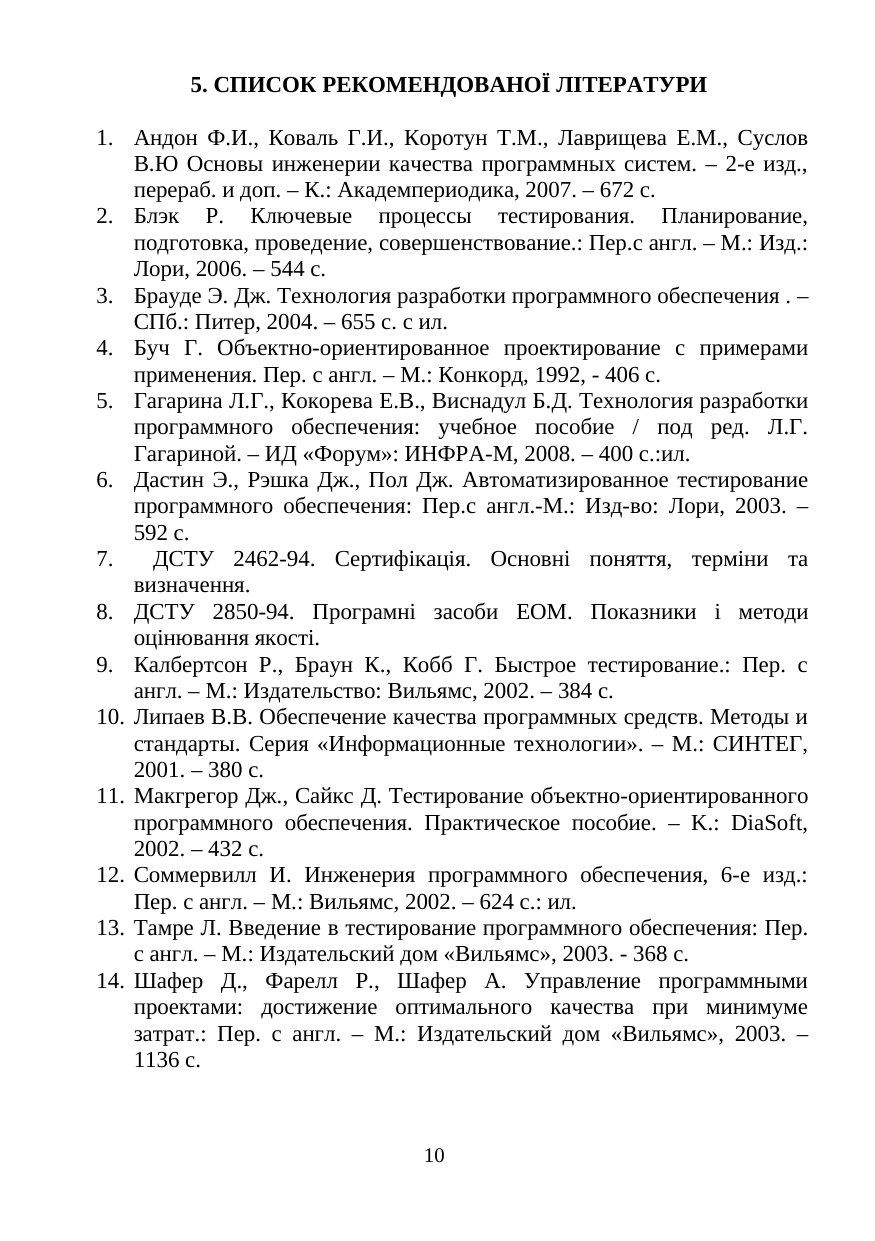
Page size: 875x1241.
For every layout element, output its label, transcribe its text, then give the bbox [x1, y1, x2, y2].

text 5. СПИСОК РЕКОМЕНДОВАНОЇ ЛІТЕРАТУРИ [59, 71, 809, 97]
list Шафер Д., Фарелл Р., Шафер А. Управление программными проектами: достижение оптимального качества при минимуме затрат.: Пер. с англ. – М.: Издательский дом «Вильямс», 2003. – 1136 с. [96, 967, 809, 1072]
list Брауде Э. Дж. Технология разработки программного обеспечения . – СПб.: Питер, 2004. – 655 с. с ил. [96, 282, 809, 334]
list Гагарина Л.Г., Кокорева Е.В., Виснадул Б.Д. Технология разработки программного обеспечения: учебное пособие / под ред. Л.Г. Гагариной. – ИД «Форум»: ИНФРА-М, 2008. – 400 с.:ил. [96, 387, 809, 466]
list Буч Г. Объектно-ориентированное проектирование с примерами применения. Пер. с англ. – М.: Конкорд, 1992, - 406 с. [96, 334, 809, 387]
list Тамре Л. Введение в тестирование программного обеспечения: Пер. с англ. – М.: Издательский дом «Вильямс», 2003. - 368 с. [96, 914, 809, 967]
list Калбертсон Р., Браун К., Кобб Г. Быстрое тестирование.: Пер. с англ. – М.: Издательство: Вильямс, 2002. – 384 с. [96, 651, 809, 703]
list ДСТУ 2462-94. Сертифікація. Основні поняття, терміни та визначення. [96, 545, 809, 598]
list Блэк Р. Ключевые процессы тестирования. Планирование, подготовка, проведение, совершенствование.: Пер.с англ. – М.: Изд.: Лори, 2006. – 544 с. [96, 203, 809, 282]
list Дастин Э., Рэшка Дж., Пол Дж. Автоматизированное тестирование программного обеспечения: Пер.с англ.-М.: Изд-во: Лори, 2003. – 592 с. [96, 466, 809, 545]
list Андон Ф.И., Коваль Г.И., Коротун Т.М., Лаврищева Е.М., Суслов В.Ю Основы инженерии качества программных систем. – 2-е изд., перераб. и доп. – К.: Академпериодика, 2007. – 672 с. [96, 123, 809, 203]
list Соммервилл И. Инженерия программного обеспечения, 6-е изд.: Пер. с англ. – М.: Вильямс, 2002. – 624 с.: ил. [96, 861, 809, 914]
list ДСТУ 2850-94. Програмні засоби ЕОМ. Показники і методи оцінювання якості. [96, 598, 809, 651]
list Липаев В.В. Обеспечение качества программных средств. Методы и стандарты. Серия «Информационные технологии». – М.: СИНТЕГ, 2001. – 380 с. [96, 703, 809, 782]
list Макгрегор Дж., Сайкс Д. Тестирование объектно-ориентированного программного обеспечения. Практическое пособие. – K.: DiaSoft, 2002. – 432 с. [96, 782, 809, 861]
